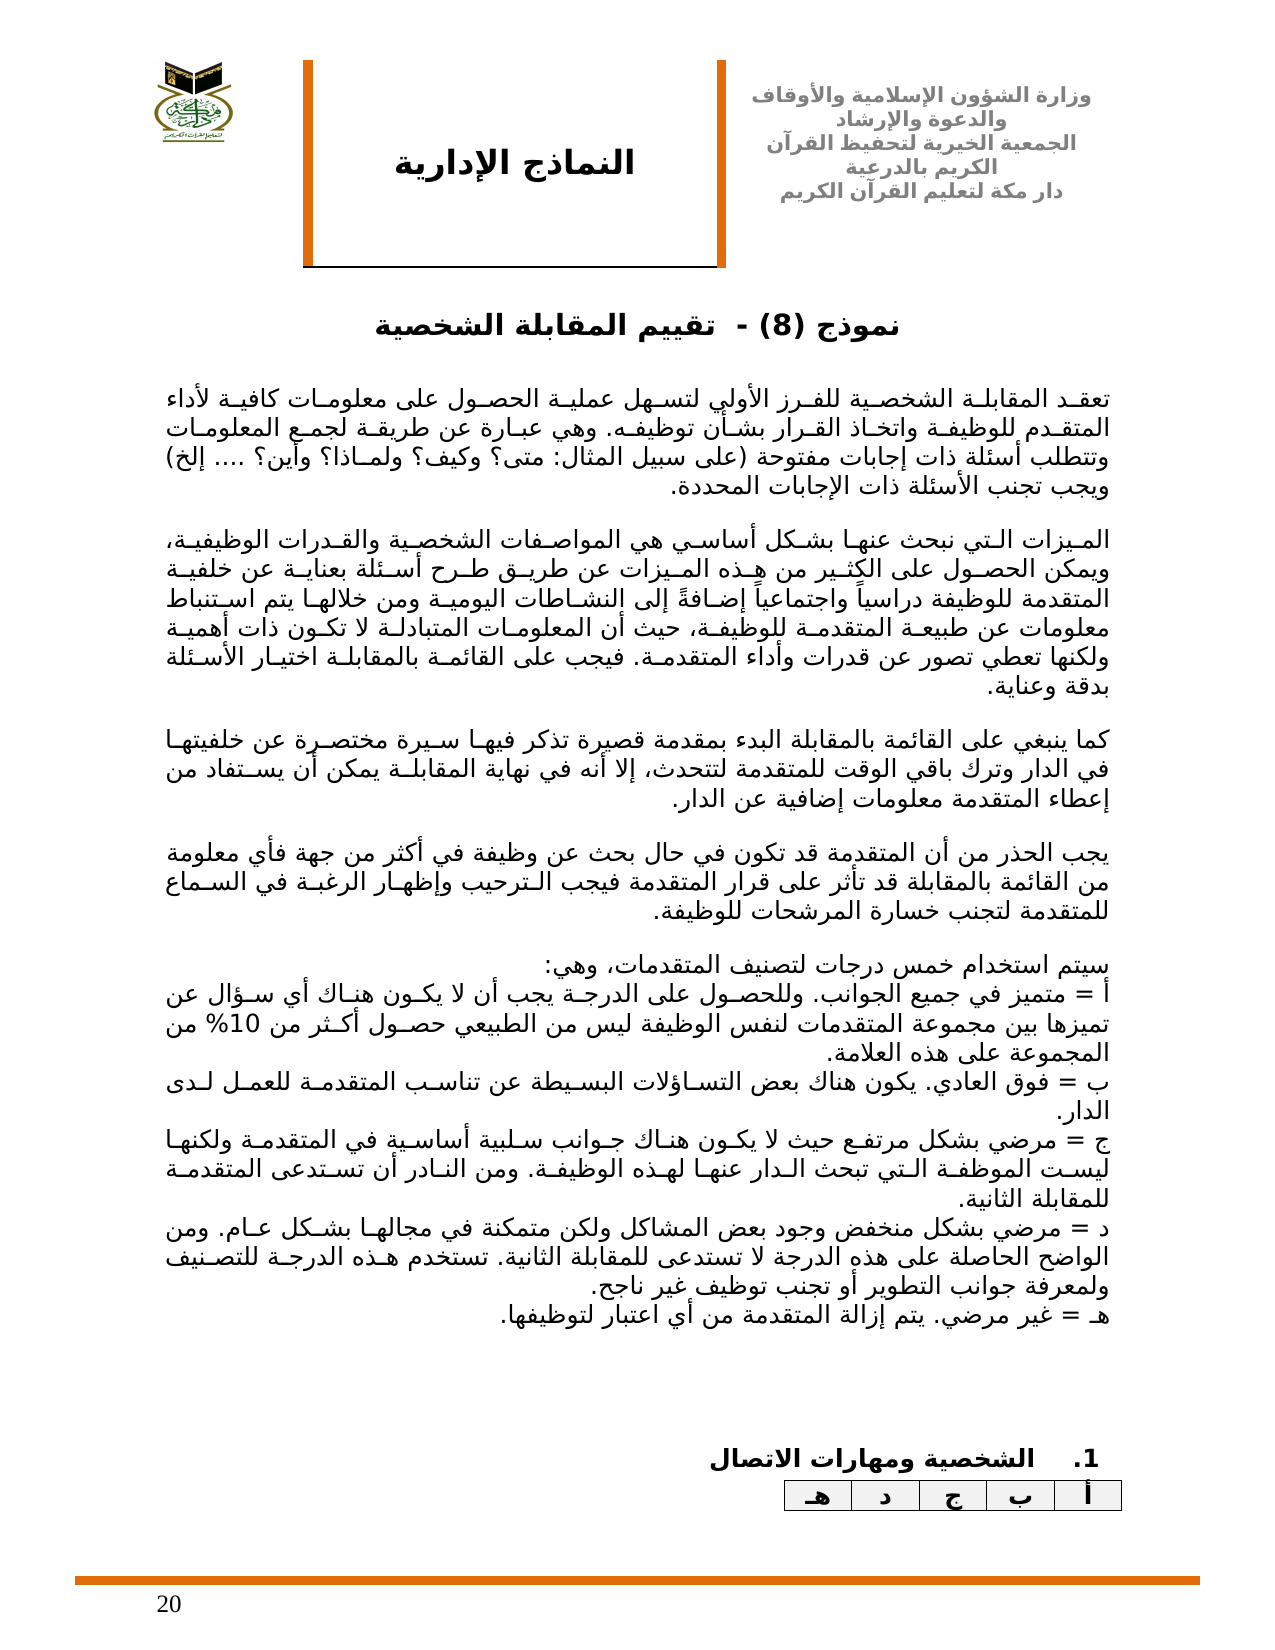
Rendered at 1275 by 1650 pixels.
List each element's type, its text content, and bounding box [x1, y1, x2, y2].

text الميزات التي نبحث عنها بشكل أساسي هي المواصفات الشخصية والقدرات الوظيفية، ويمكن الحصول على الكثير من هذه الميزات عن طريق طرح أسئلة بعناية عن خلفية المتقدمة للوظيفة دراسياً واجتماعياً إضافةً إلى النشاطات اليومية ومن خلالها يتم استنباط معلومات عن طبيعة المتقدمة للوظيفة، حيث أن المعلومات المتبادلة لا تكون ذات أهمية ولكنها تعطي تصور عن قدرات وأداء المتقدمة. فيجب على القائمة بالمقابلة اختيار الأسئلة بدقة وعناية. [165, 526, 1110, 701]
table_header د [852, 1481, 919, 1510]
list الشخصية ومهارات الاتصال [165, 1445, 1072, 1474]
table_header هـ [785, 1481, 851, 1510]
text د = مرضي بشكل منخفض وجود بعض المشاكل ولكن متمكنة في مجالها بشكل عام. ومن الواضح الحاصلة على هذه الدرجة لا تستدعى للمقابلة الثانية. تستخدم هذه الدرجة للتصنيف ولمعرفة جوانب التطوير أو تجنب توظيف غير ناجح. [165, 1213, 1110, 1301]
subtitle نموذج (8) - تقييم المقابلة الشخصية [165, 309, 1110, 343]
text كما ينبغي على القائمة بالمقابلة البدء بمقدمة قصيرة تذكر فيها سيرة مختصرة عن خلفيتها في الدار وترك باقي الوقت للمتقدمة لتتحدث، إلا أنه في نهاية المقابلة يمكن أن يستفاد من إعطاء المتقدمة معلومات إضافية عن الدار. [165, 726, 1110, 813]
table_header ب [987, 1481, 1054, 1510]
text ج = مرضي بشكل مرتفع حيث لا يكون هناك جوانب سلبية أساسية في المتقدمة ولكنها ليست الموظفة التي تبحث الدار عنها لهذه الوظيفة. ومن النادر أن تستدعى المتقدمة للمقابلة الثانية. [165, 1126, 1110, 1213]
text ب = فوق العادي. يكون هناك بعض التساؤلات البسيطة عن تناسب المتقدمة للعمل لدى الدار. [165, 1067, 1110, 1126]
table_header ج [920, 1481, 986, 1510]
text يجب الحذر من أن المتقدمة قد تكون في حال بحث عن وظيفة في أكثر من جهة فأي معلومة من القائمة بالمقابلة قد تأثر على قرار المتقدمة فيجب الترحيب وإظهار الرغبة في السماع للمتقدمة لتجنب خسارة المرشحات للوظيفة. [165, 838, 1110, 926]
picture [120, 60, 263, 144]
text هـ = غير مرضي. يتم إزالة المتقدمة من أي اعتبار لتوظيفها. [165, 1301, 1110, 1330]
text تعقد المقابلة الشخصية للفرز الأولي لتسهل عملية الحصول على معلومات كافية لأداء المتقدم للوظيفة واتخاذ القرار بشأن توظيفه. وهي عبارة عن طريقة لجمع المعلومات وتتطلب أسئلة ذات إجابات مفتوحة (على سبيل المثال: متى؟ وكيف؟ ولماذا؟ وأين؟ .... إلخ) ويجب تجنب الأسئلة ذات الإجابات المحددة. [165, 384, 1110, 501]
text سيتم استخدام خمس درجات لتصنيف المتقدمات، وهي: [165, 951, 1110, 980]
text أ = متميز في جميع الجوانب. وللحصول على الدرجة يجب أن لا يكون هناك أي سؤال عن تميزها بين مجموعة المتقدمات لنفس الوظيفة ليس من الطبيعي حصول أكثر من 10% من المجموعة على هذه العلامة. [165, 980, 1110, 1067]
table_header أ [1055, 1481, 1121, 1510]
